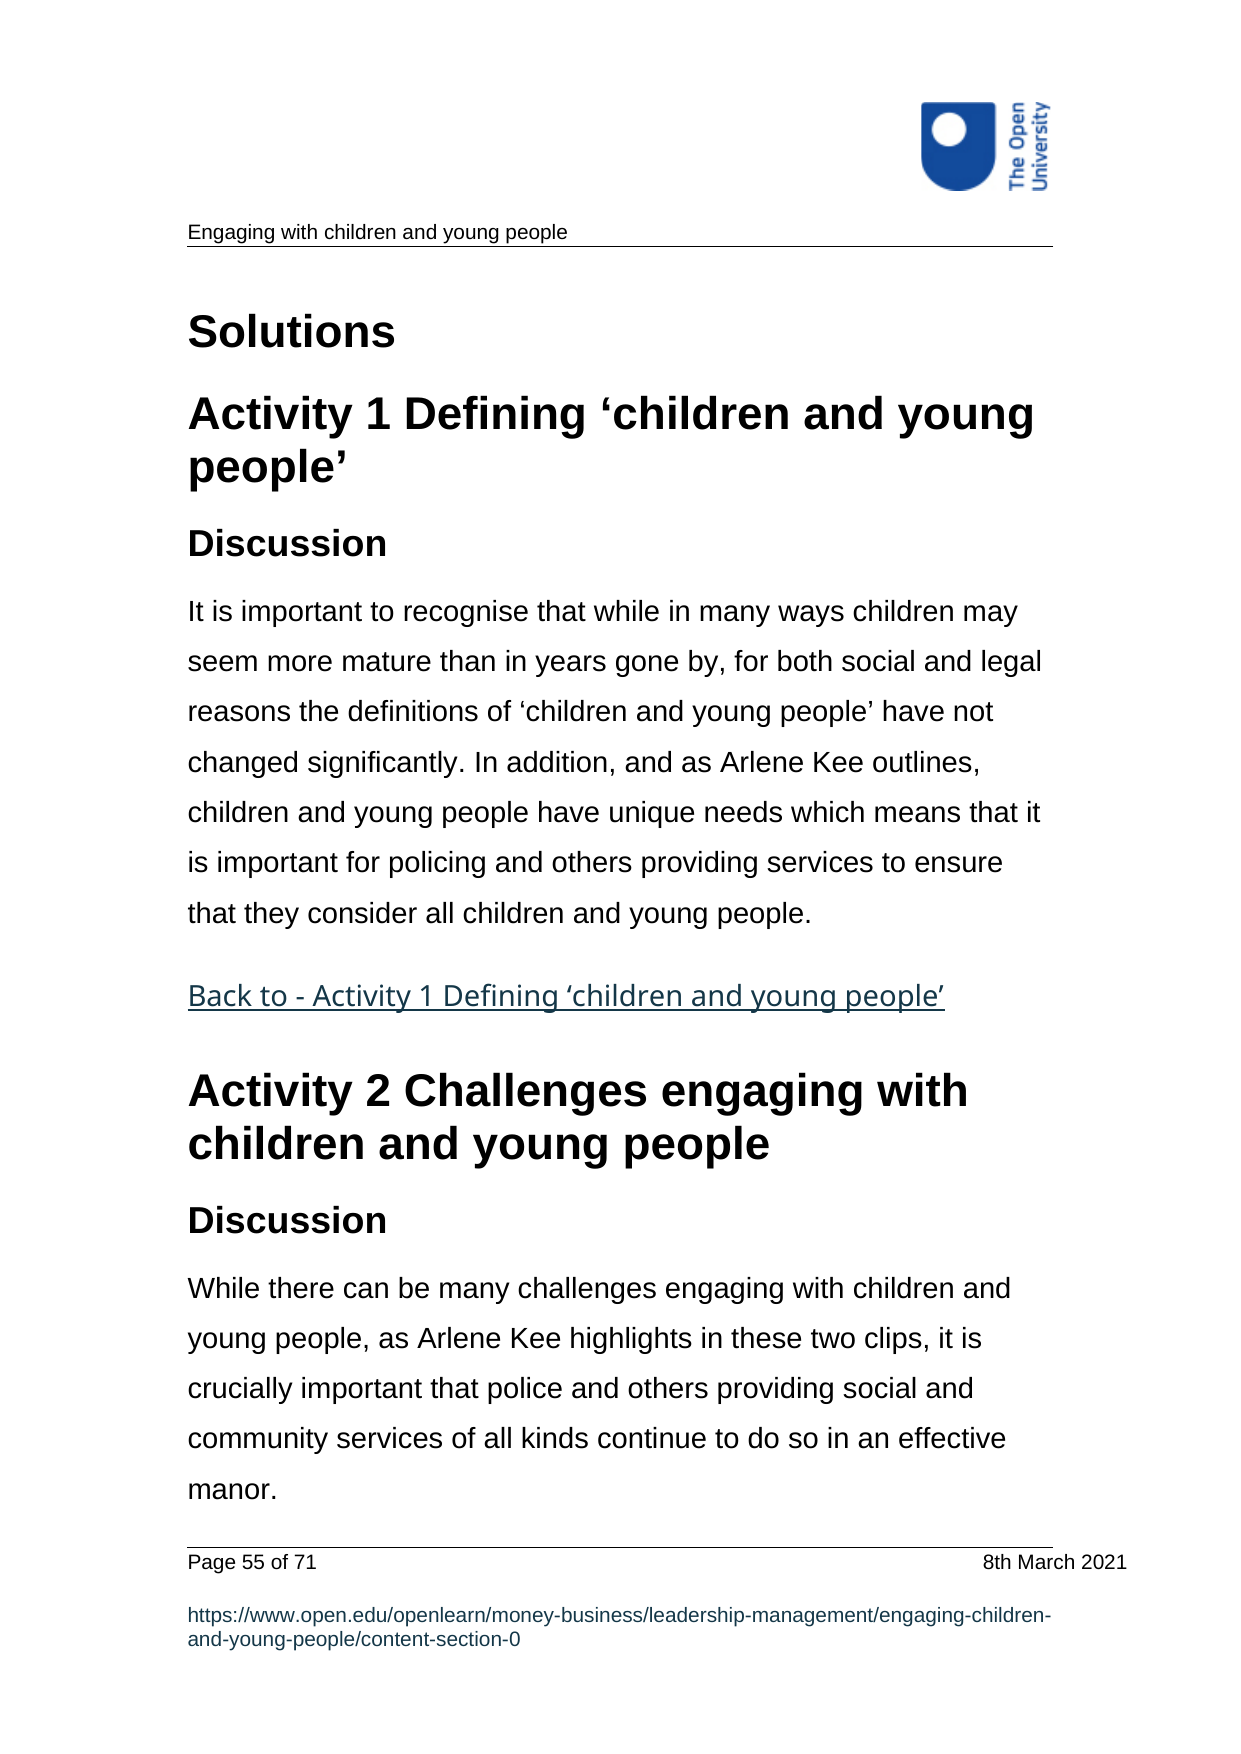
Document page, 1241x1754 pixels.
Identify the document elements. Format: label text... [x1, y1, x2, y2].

subtitle Solutions [187, 305, 1053, 358]
text While there can be many challenges engaging with children and young people, as Arlene Kee highlights in these two clips, it is crucially important that police and others providing social and community services of all kinds continue to do so in an effective manor. [187, 1271, 1053, 1505]
picture [921, 102, 1052, 191]
text Back to - Activity 1 Defining ‘children and young people’ [187, 975, 1053, 1015]
subtitle Activity 1 Defining ‘children and young people’ [187, 387, 1053, 492]
text It is important to recognise that while in many ways children may seem more mature than in years gone by, for both social and legal reasons the definitions of ‘children and young people’ have not changed significantly. In addition, and as Arlene Kee outlines, children and young people have unique needs which means that it is important for policing and others providing services to ensure that they consider all children and young people. [187, 594, 1053, 929]
subtitle Activity 2 Challenges engaging with children and young people [187, 1064, 1053, 1169]
subtitle Discussion [187, 1198, 1053, 1241]
subtitle Discussion [187, 521, 1053, 564]
